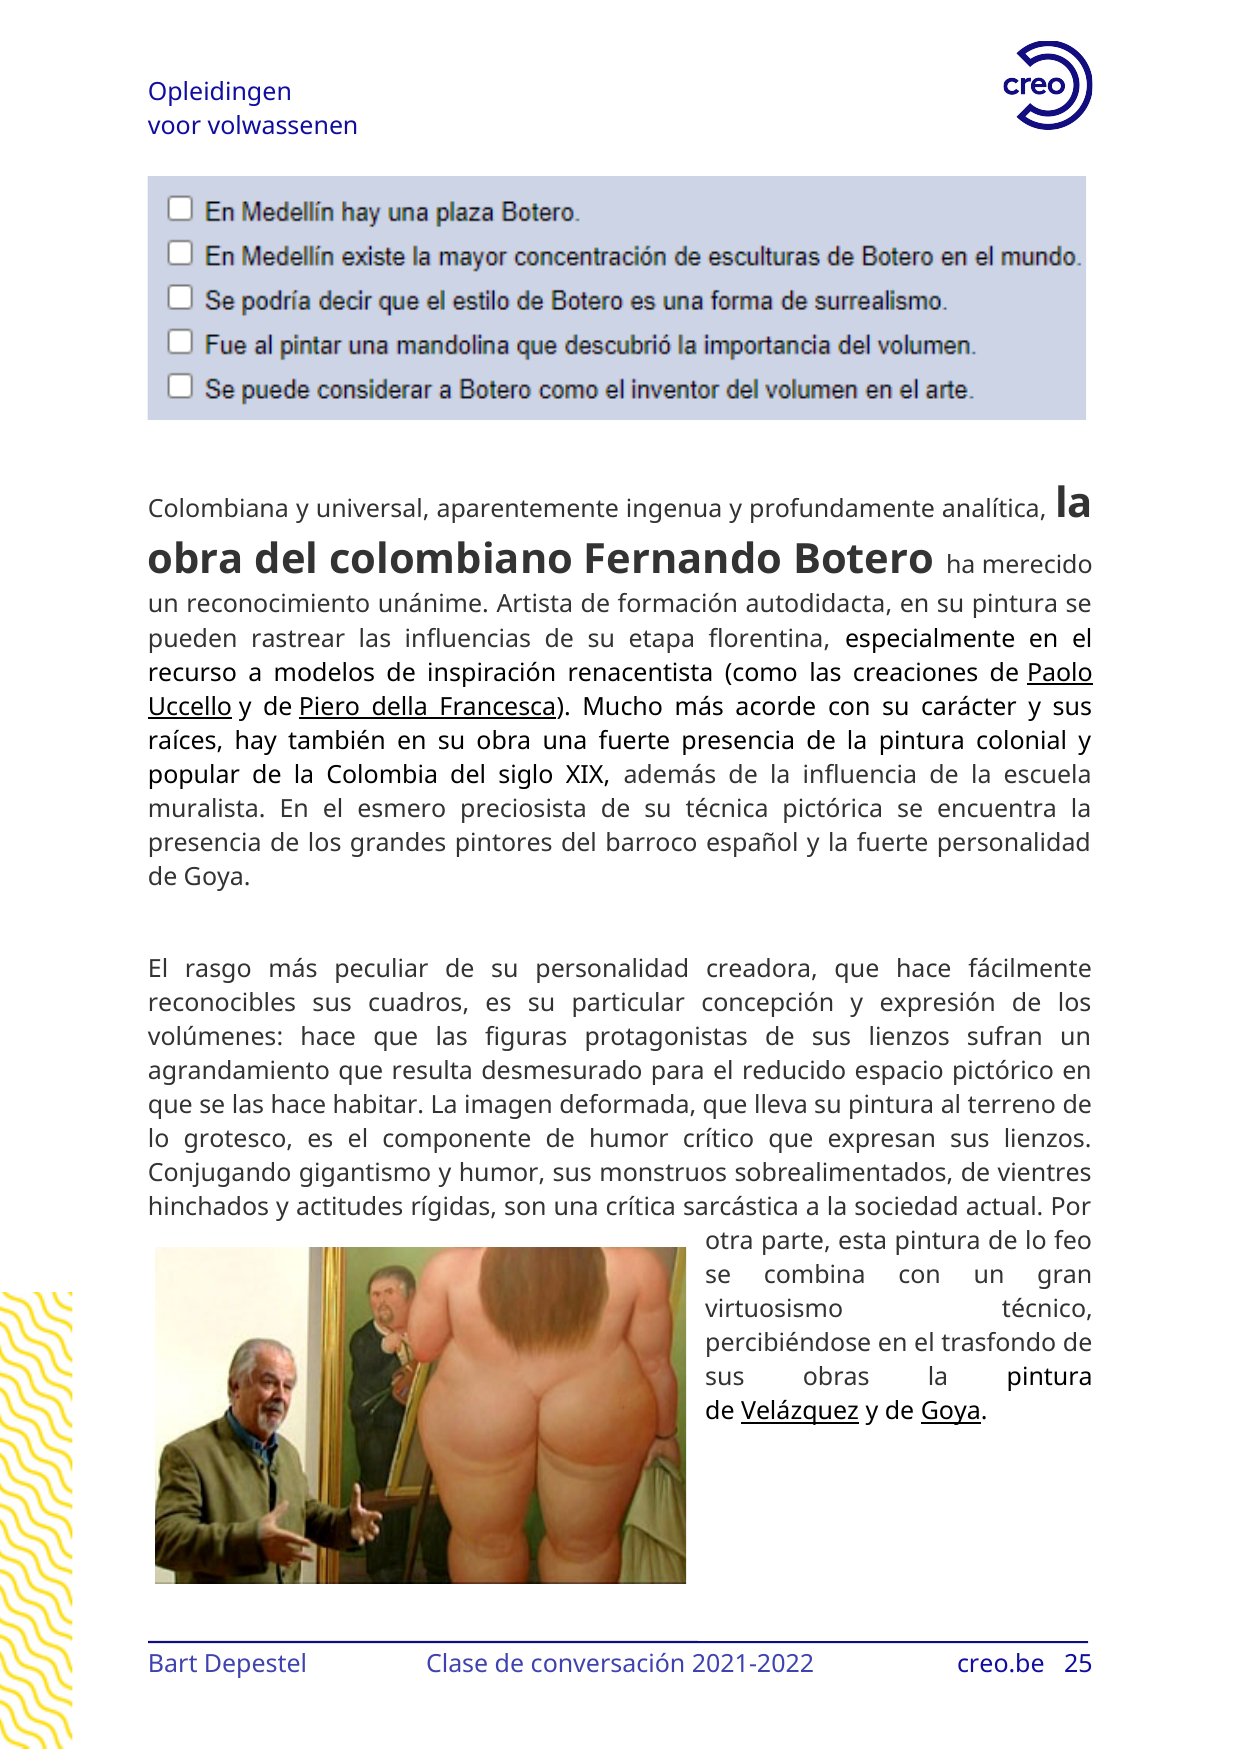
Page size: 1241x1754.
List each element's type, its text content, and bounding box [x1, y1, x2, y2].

picture [0, 1292, 73, 1749]
text El rasgo más peculiar de su personalidad creadora, que hace fácilmente reconocibles sus cuadros, es su particular concepción y expresión de los volúmenes: hace que las figuras protagonistas de sus lienzos sufran un agrandamiento que resulta desmesurado para el reducido espacio pictórico en que se las hace habitar. La imagen deformada, que lleva su pintura al terreno de lo grotesco, es el componente de humor crítico que expresan sus lienzos. Conjugando gigantismo y humor, sus monstruos sobrealimentados, de vientres hinchados y actitudes rígidas, son una crítica sarcástica a la sociedad actual. Por otra parte, esta pintura de lo feo se combina con un gran virtuosismo técnico, percibiéndose en el trasfondo de sus obras la pintura de Velázquez y de Goya. [148, 916, 1093, 1427]
picture [155, 1247, 687, 1584]
text Colombiana y universal, aparentemente ingenua y profundamente analítica, la obra del colombiano Fernando Botero ha merecido un reconocimiento unánime. Artista de formación autodidacta, en su pintura se pueden rastrear las influencias de su etapa florentina, especialmente en el recurso a modelos de inspiración renacentista (como las creaciones de Paolo Uccello y de Piero della Francesca). Mucho más acorde con su carácter y sus raíces, hay también en su obra una fuerte presencia de la pintura colonial y popular de la Colombia del siglo XIX, además de la influencia de la escuela muralista. En el esmero preciosista de su técnica pictórica se encuentra la presencia de los grandes pintores del barroco español y la fuerte personalidad de Goya. [148, 473, 1093, 893]
picture [1003, 41, 1093, 130]
picture [147, 176, 1087, 420]
